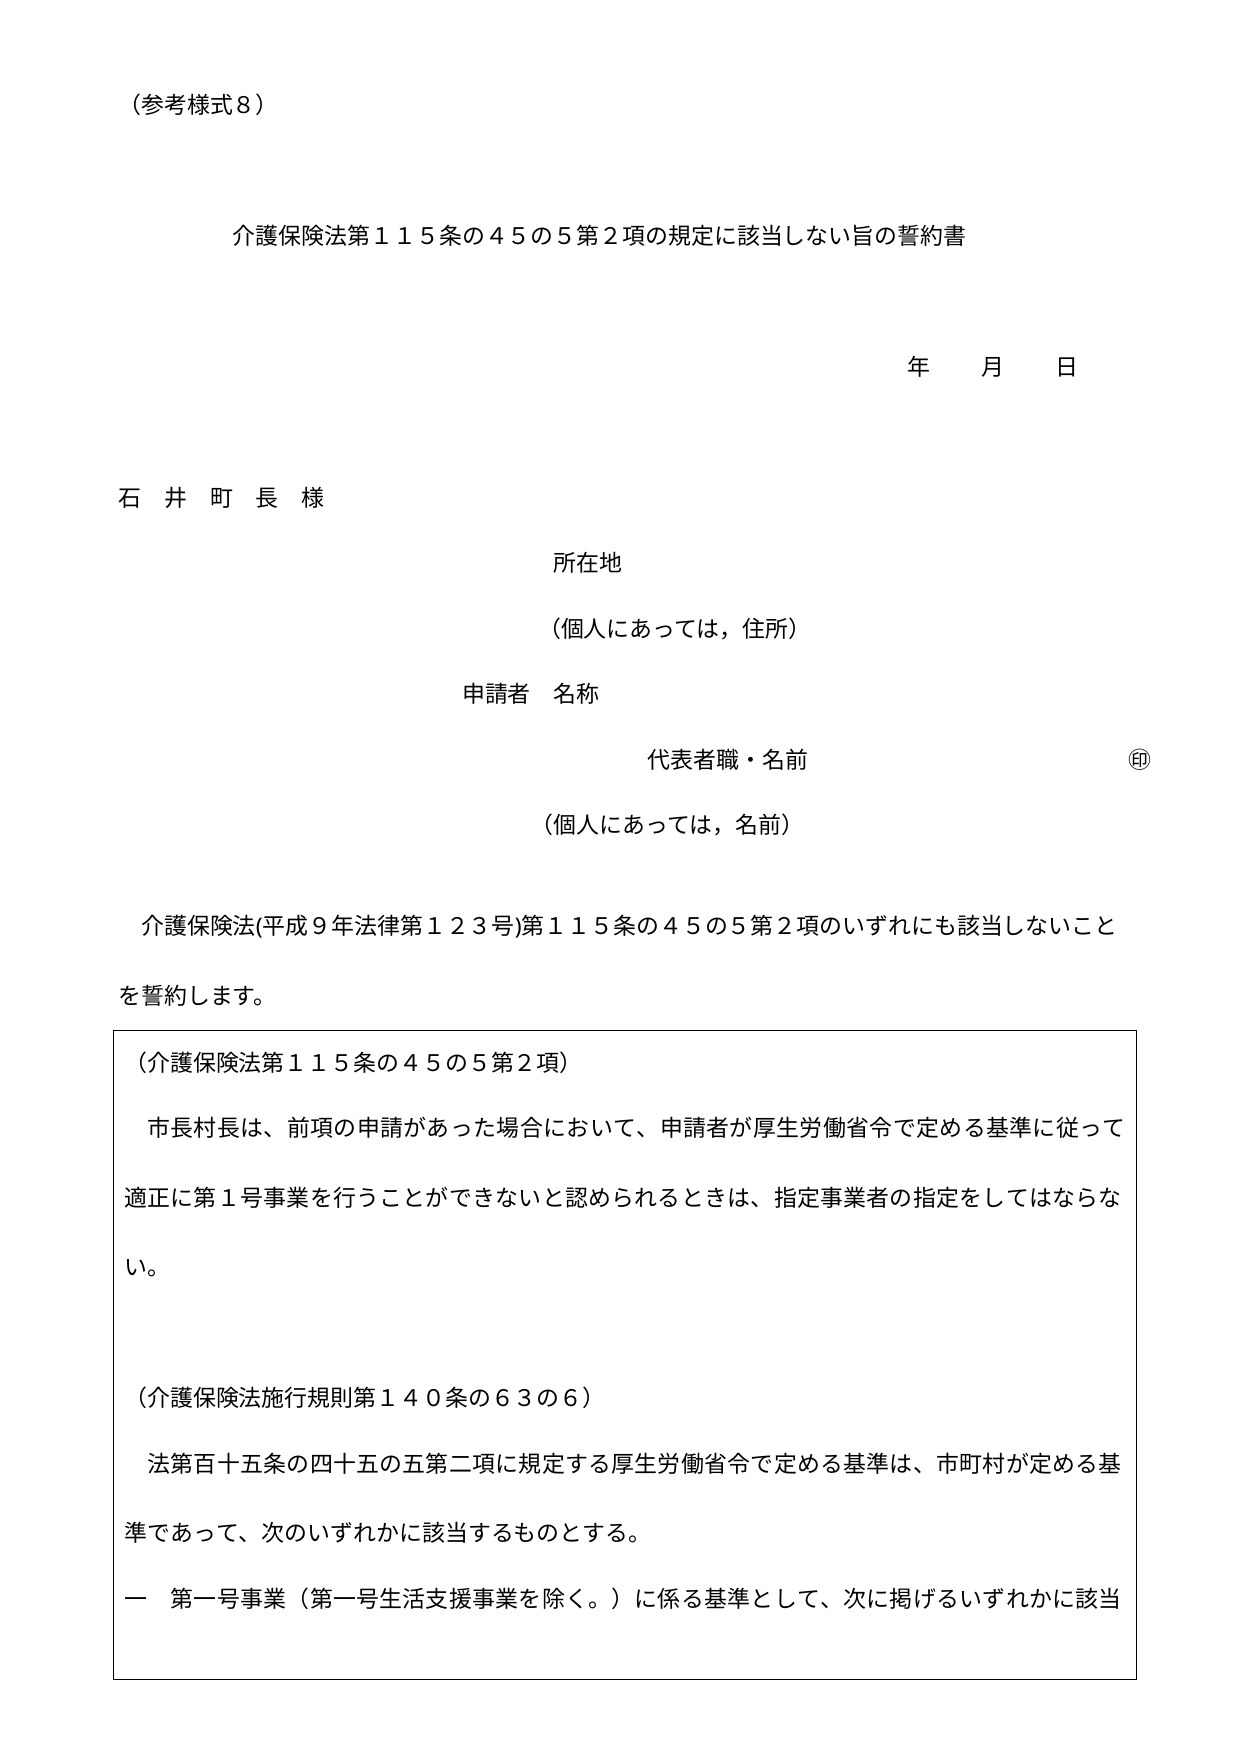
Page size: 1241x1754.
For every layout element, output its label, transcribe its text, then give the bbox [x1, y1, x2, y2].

text （個人にあっては，名前） [118, 794, 1034, 854]
text 介護保険法(平成９年法律第１２３号)第１１５条の４５の５第２項のいずれにも該当しないことを誓約します。 [118, 894, 1122, 1025]
text 石 井 町 長 様 [118, 466, 1122, 527]
text 介護保険法第１１５条の４５の５第２項の規定に該当しない旨の誓約書 [118, 204, 1122, 265]
text 年 月 日 [118, 335, 1078, 396]
text 申請者 名称 [118, 663, 1034, 723]
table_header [114, 1031, 1136, 1679]
text （参考様式８） [118, 74, 1122, 134]
text 所在地 [118, 532, 1122, 592]
text （個人にあっては，住所） [446, 597, 1034, 658]
text 代表者職・名前 ㊞ [118, 728, 1152, 789]
